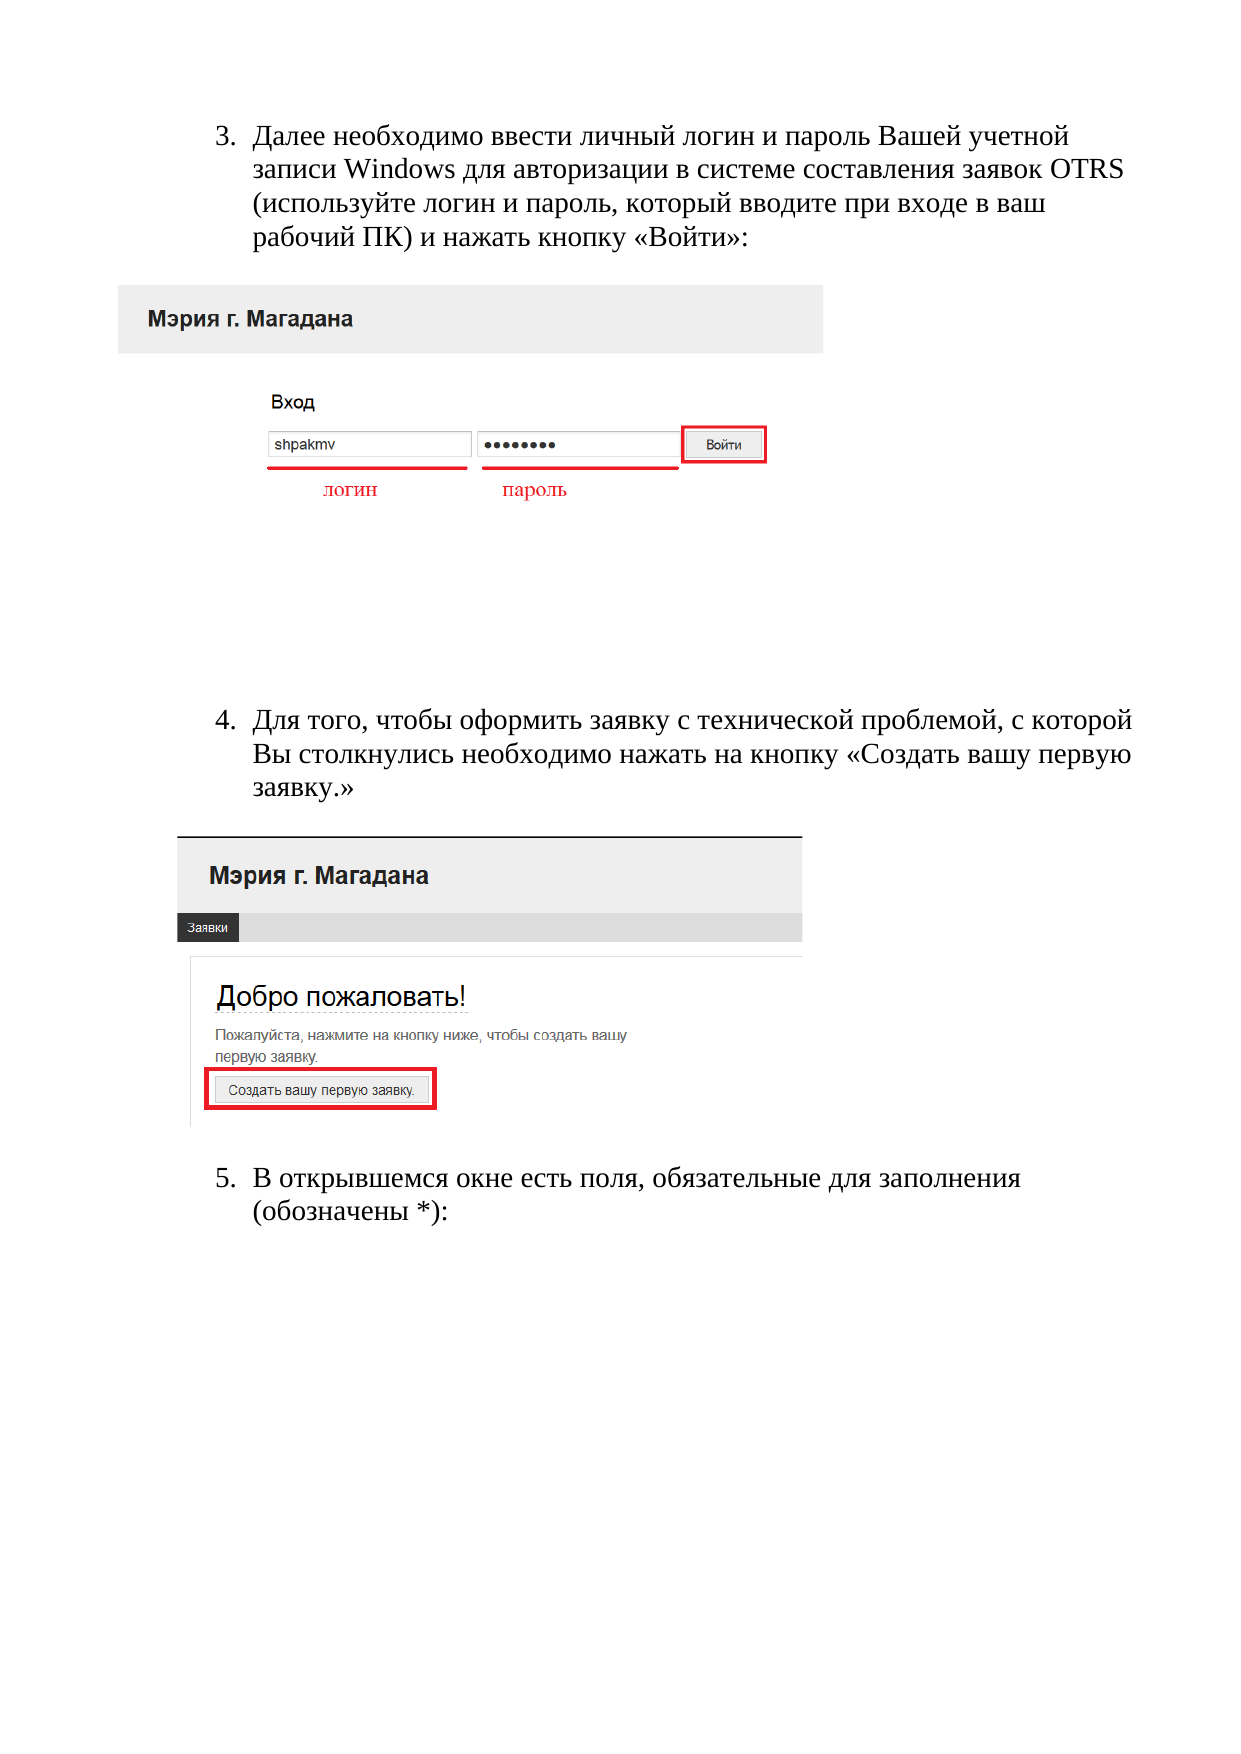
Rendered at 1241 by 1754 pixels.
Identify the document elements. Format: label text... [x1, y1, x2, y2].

picture [118, 285, 824, 669]
picture [177, 836, 803, 1127]
list Далее необходимо ввести личный логин и пароль Вашей учетной записи Windows для авторизации в системе составления заявок OTRS (используйте логин и пароль, который вводите при входе в ваш рабочий ПК) и нажать кнопку «Войти»: [215, 118, 1152, 252]
list Для того, чтобы оформить заявку с технической проблемой, с которой Вы столкнулись необходимо нажать на кнопку «Создать вашу первую заявку.» [215, 702, 1152, 803]
list В открывшемся окне есть поля, обязательные для заполнения (обозначены *): [215, 1160, 1152, 1227]
